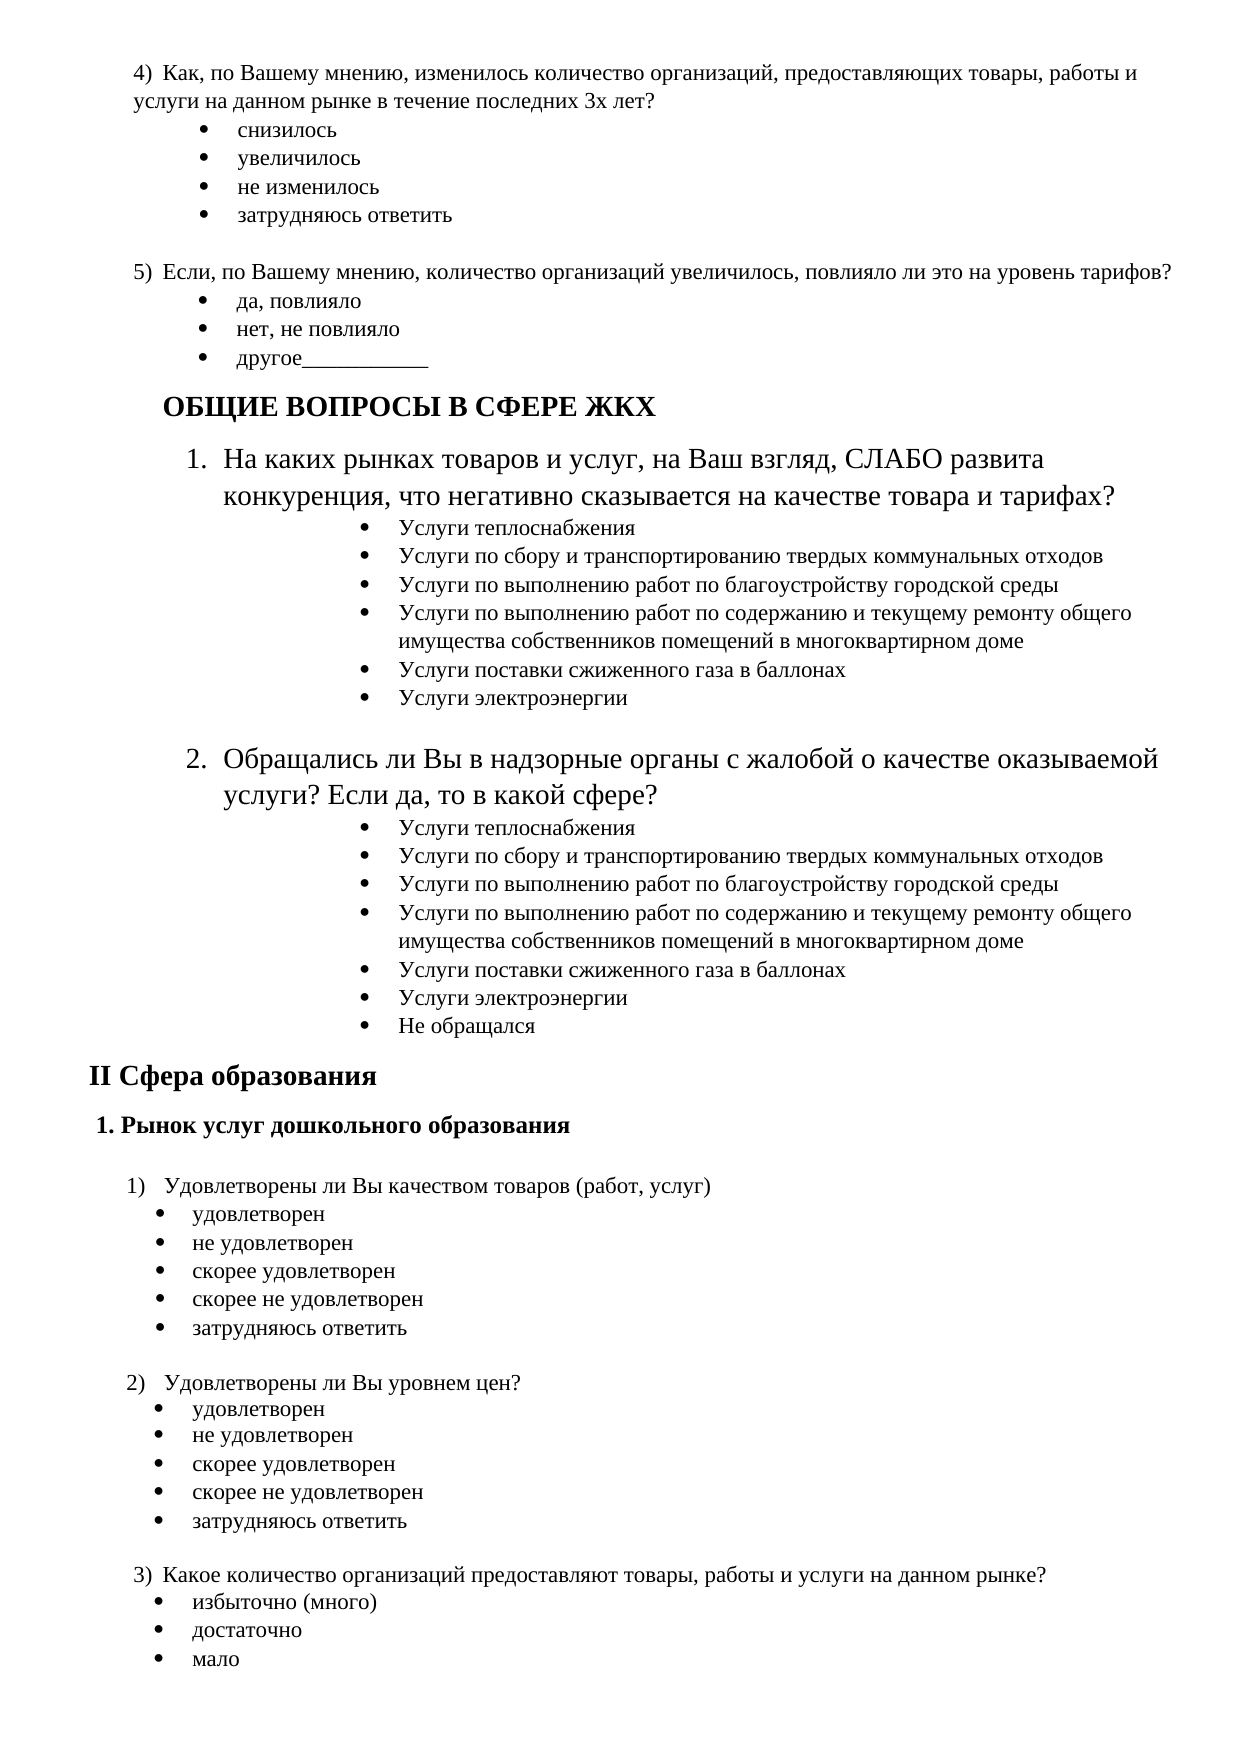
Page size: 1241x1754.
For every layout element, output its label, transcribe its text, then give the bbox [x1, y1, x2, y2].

list Удовлетворены ли Вы уровнем цен? [126, 1369, 1196, 1395]
text II Сфера образования [89, 1058, 1196, 1091]
list скорее не удовлетворен [154, 1478, 1196, 1505]
list Услуги по выполнению работ по содержанию и текущему ремонту общего имущества собственников помещений в многоквартирном доме [361, 599, 1196, 654]
list Услуги теплоснабжения [361, 813, 1196, 840]
list Не обращался [361, 1013, 1196, 1039]
text ОБЩИЕ ВОПРОСЫ В СФЕРЕ ЖКХ [89, 389, 1196, 422]
list Удовлетворены ли Вы качеством товаров (работ, услуг) [126, 1172, 1196, 1198]
list Если, по Вашему мнению, количество организаций увеличилось, повлияло ли это на уровень тарифов? [133, 258, 1196, 284]
list увеличилось [200, 144, 1196, 171]
list Услуги поставки сжиженного газа в баллонах [361, 956, 1196, 982]
list не удовлетворен [154, 1421, 1196, 1448]
list скорее удовлетворен [154, 1450, 1196, 1476]
list Услуги по сбору и транспортированию твердых коммунальных отходов [361, 842, 1196, 868]
list Услуги теплоснабжения [361, 514, 1196, 540]
list избыточно (много) [154, 1588, 1196, 1614]
list Услуги по выполнению работ по благоустройству городской среды [361, 571, 1196, 597]
list достаточно [154, 1616, 1196, 1643]
list удовлетворен [156, 1200, 1196, 1227]
list затрудняюсь ответить [200, 201, 1196, 228]
list Услуги по выполнению работ по благоустройству городской среды [361, 870, 1196, 897]
list Услуги по выполнению работ по содержанию и текущему ремонту общего имущества собственников помещений в многоквартирном доме [361, 899, 1196, 954]
list затрудняюсь ответить [154, 1507, 1196, 1533]
list не удовлетворен [156, 1229, 1196, 1255]
list мало [154, 1645, 1196, 1671]
list нет, не повлияло [199, 315, 1196, 341]
list другое___________ [199, 343, 1196, 370]
list Услуги электроэнергии [361, 684, 1196, 711]
list На каких рынках товаров и услуг, на Ваш взгляд, СЛАБО развита конкуренция, что негативно сказывается на качестве товара и тарифах? [186, 441, 1196, 511]
list не изменилось [200, 173, 1196, 199]
list снизилось [200, 116, 1196, 142]
list Какое количество организаций предоставляют товары, работы и услуги на данном рынке? [133, 1562, 1196, 1588]
list скорее удовлетворен [156, 1257, 1196, 1283]
list Услуги электроэнергии [361, 984, 1196, 1011]
list скорее не удовлетворен [156, 1286, 1196, 1312]
list Услуги по сбору и транспортированию твердых коммунальных отходов [361, 542, 1196, 568]
list Рынок услуг дошкольного образования [96, 1111, 1196, 1139]
list Услуги поставки сжиженного газа в баллонах [361, 656, 1196, 682]
list удовлетворен [154, 1395, 1196, 1421]
list Как, по Вашему мнению, изменилось количество организаций, предоставляющих товары, работы и услуги на данном рынке в течение последних 3х лет? [133, 59, 1196, 114]
list да, повлияло [199, 287, 1196, 313]
list Обращались ли Вы в надзорные органы с жалобой о качестве оказываемой услуги? Если да, то в какой сфере? [186, 741, 1196, 811]
list затрудняюсь ответить [156, 1314, 1196, 1340]
